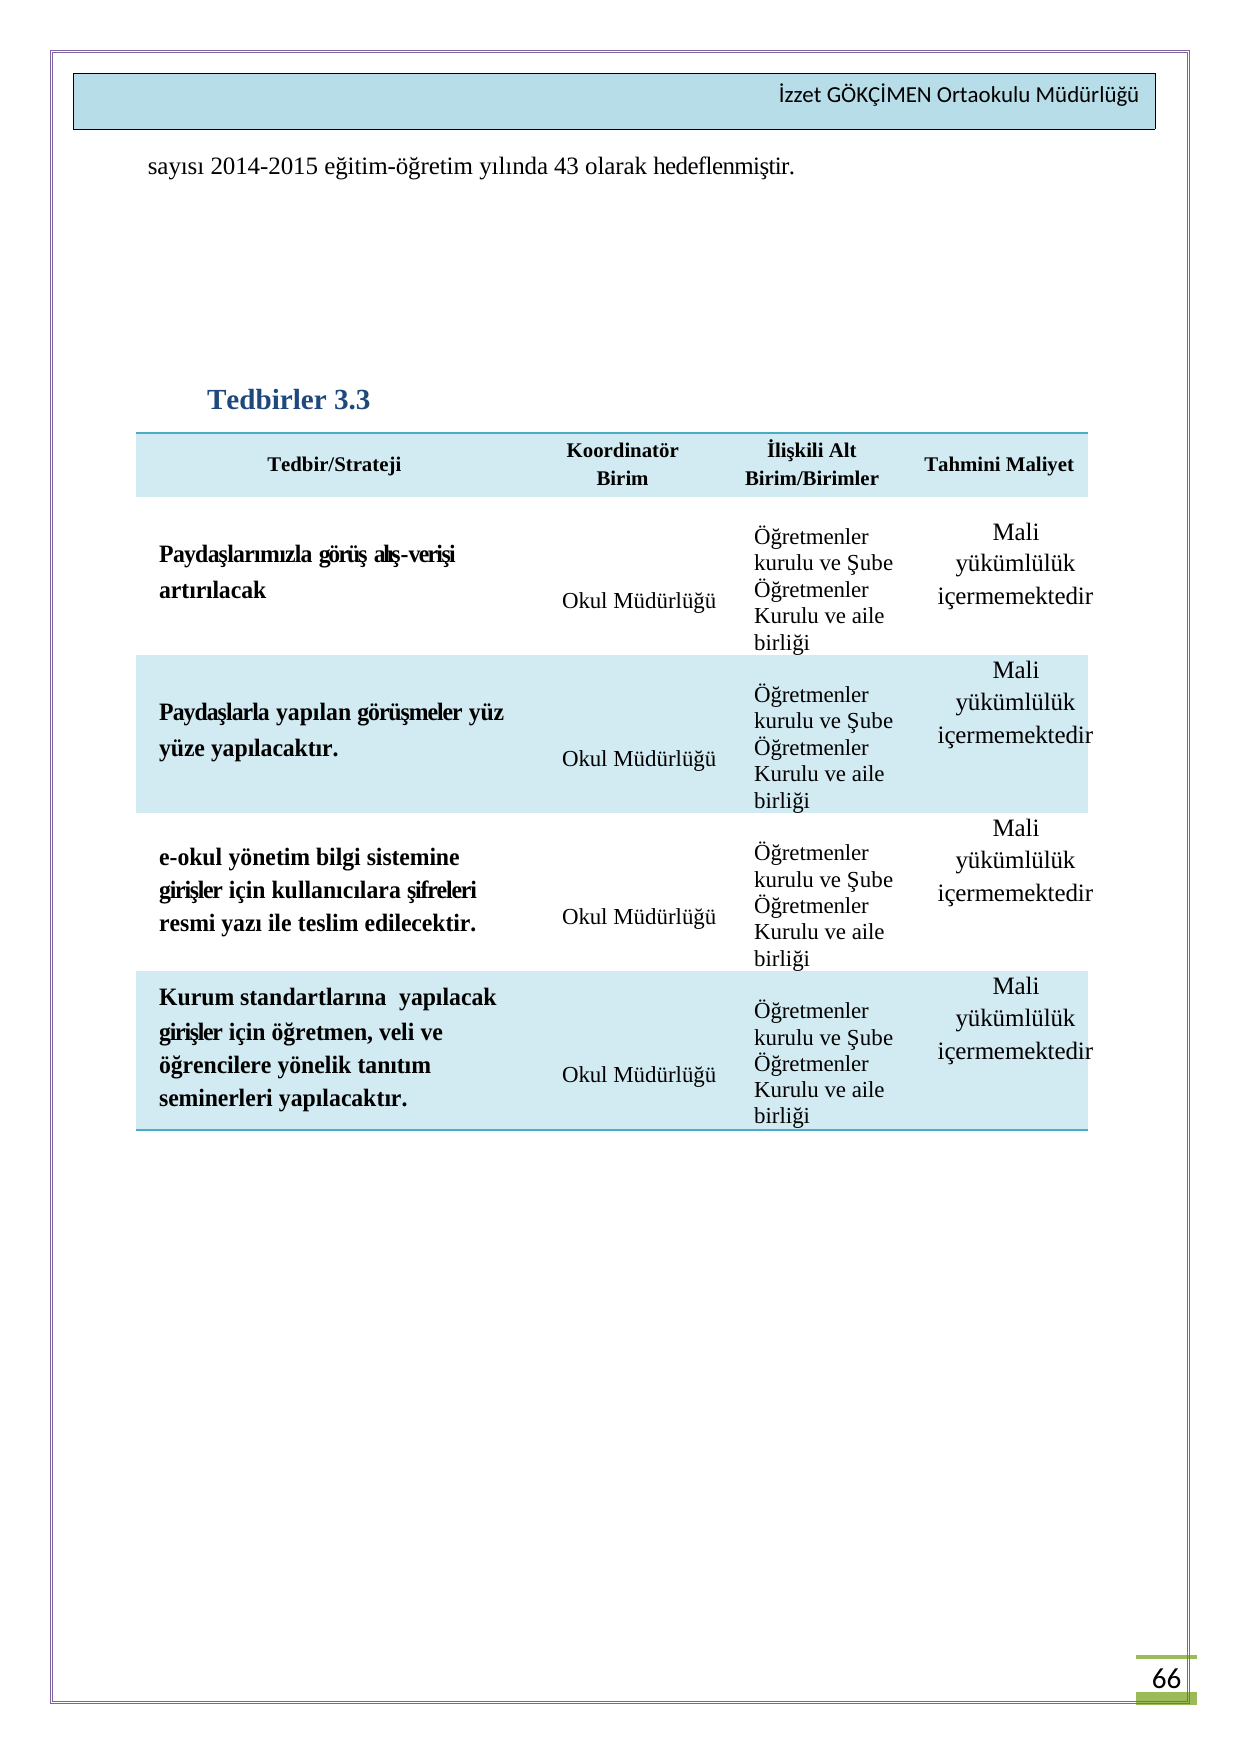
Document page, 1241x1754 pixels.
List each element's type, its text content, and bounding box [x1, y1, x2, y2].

text sayısı 2014-2015 eğitim-öğretim yılında 43 olarak hedeflenmiştir. [148, 148, 1092, 181]
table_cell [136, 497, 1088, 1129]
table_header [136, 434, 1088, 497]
text Tedbirler 3.3Öğretime Erişim [207, 382, 1092, 416]
